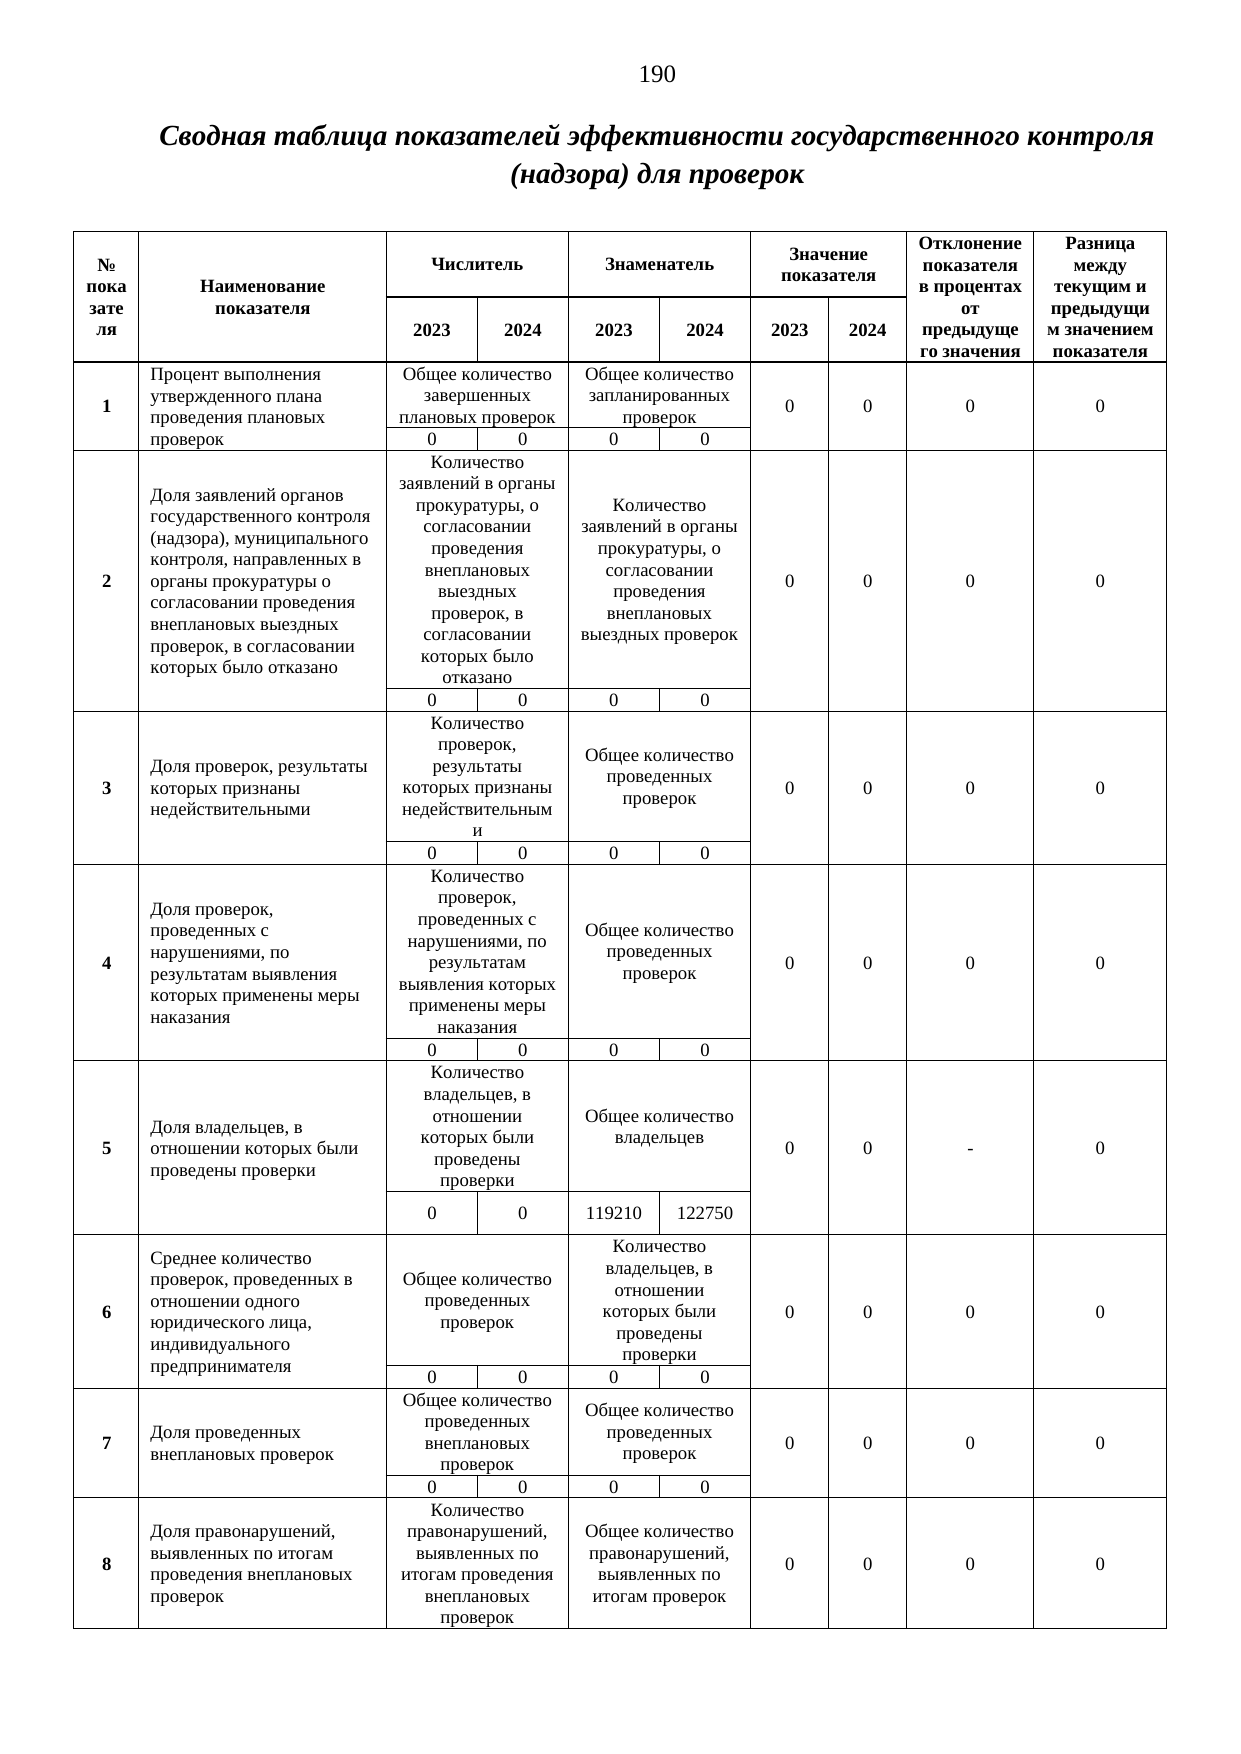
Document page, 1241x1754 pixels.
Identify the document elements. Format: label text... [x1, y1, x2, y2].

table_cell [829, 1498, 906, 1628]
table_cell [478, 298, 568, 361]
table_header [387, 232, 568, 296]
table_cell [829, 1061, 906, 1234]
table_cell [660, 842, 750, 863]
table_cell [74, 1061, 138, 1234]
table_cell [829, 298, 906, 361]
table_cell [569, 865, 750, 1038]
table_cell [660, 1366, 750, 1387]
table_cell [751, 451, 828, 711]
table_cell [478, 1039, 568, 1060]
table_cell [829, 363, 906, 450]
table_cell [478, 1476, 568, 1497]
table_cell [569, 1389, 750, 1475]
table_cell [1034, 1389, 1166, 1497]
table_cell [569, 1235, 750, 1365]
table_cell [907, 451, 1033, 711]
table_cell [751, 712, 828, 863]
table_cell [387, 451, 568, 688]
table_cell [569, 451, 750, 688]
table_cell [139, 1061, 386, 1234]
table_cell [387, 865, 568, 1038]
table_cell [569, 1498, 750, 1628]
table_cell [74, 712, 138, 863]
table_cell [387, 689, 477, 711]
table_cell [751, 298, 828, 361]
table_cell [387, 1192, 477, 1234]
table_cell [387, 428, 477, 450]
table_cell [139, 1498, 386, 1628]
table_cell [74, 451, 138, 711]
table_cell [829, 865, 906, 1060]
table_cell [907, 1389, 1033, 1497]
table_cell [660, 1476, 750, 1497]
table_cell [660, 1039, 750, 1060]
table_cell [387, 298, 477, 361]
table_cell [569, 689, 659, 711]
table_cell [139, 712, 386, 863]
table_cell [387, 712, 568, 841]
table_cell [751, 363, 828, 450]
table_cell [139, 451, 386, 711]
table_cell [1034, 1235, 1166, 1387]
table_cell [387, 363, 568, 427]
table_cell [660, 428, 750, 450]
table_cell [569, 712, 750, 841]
text Сводная таблица показателей эффективности государственного контроля (надзора) для проверок [148, 118, 1166, 190]
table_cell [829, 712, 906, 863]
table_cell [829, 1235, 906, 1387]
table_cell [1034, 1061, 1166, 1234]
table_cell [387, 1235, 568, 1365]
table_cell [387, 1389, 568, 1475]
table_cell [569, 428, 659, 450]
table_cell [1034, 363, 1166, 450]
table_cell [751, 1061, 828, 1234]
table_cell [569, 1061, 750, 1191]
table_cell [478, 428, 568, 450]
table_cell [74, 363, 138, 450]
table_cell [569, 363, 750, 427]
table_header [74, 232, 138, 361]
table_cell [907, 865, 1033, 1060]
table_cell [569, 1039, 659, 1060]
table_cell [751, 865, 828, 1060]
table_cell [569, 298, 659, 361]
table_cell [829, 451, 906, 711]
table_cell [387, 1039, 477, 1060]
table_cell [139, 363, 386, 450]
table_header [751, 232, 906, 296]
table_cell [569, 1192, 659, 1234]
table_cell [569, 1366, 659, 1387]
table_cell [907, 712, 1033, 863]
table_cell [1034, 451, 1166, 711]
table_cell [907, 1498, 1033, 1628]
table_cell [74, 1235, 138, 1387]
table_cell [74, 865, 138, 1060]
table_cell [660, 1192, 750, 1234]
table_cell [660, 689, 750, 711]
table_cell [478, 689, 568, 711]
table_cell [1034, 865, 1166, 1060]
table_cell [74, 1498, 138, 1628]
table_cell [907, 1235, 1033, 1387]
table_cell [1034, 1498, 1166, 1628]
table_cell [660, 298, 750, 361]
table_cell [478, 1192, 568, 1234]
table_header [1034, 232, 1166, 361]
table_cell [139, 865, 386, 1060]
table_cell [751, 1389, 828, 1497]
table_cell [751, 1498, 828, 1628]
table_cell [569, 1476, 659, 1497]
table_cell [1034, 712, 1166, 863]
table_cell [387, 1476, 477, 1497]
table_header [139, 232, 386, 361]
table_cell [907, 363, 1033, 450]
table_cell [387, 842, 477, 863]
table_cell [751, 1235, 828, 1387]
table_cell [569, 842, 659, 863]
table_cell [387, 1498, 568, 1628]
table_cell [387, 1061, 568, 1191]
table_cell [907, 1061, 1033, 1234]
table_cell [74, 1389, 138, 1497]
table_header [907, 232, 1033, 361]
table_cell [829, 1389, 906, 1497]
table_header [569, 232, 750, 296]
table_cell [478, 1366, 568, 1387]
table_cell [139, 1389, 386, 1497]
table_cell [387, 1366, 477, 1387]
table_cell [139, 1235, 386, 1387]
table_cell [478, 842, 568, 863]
